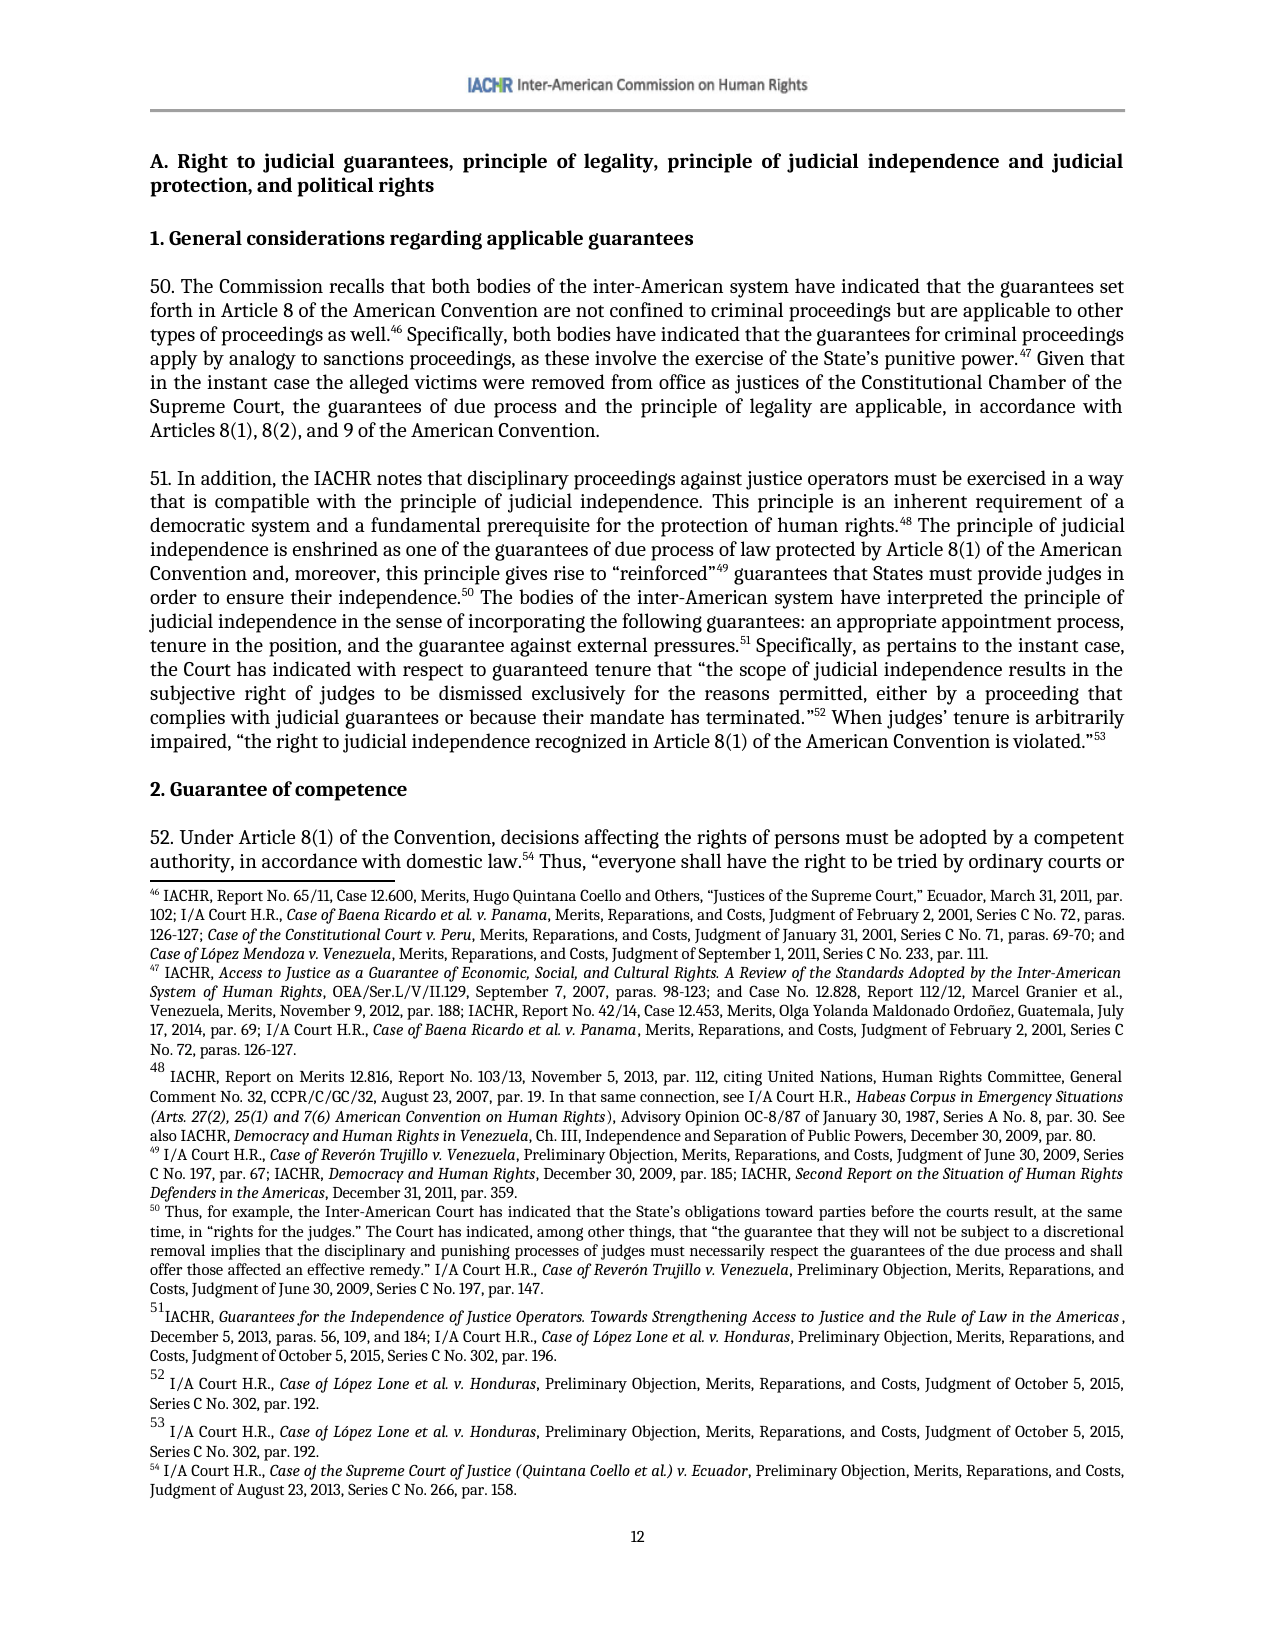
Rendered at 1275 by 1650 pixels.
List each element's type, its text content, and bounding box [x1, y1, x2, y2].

subtitle 1. General considerations regarding applicable guarantees [150, 227, 1125, 251]
list 50. The Commission recalls that both bodies of the inter-American system have indicated that the guarantees set forth in Article 8 of the American Convention are not confined to criminal proceedings but are applicable to other types of proceedings as well. Specifically, both bodies have indicated that the guarantees for criminal proceedings apply by analogy to sanctions proceedings, as these involve the exercise of the State’s punitive power. Given that in the instant case the alleged victims were removed from office as justices of the Constitutional Chamber of the Supreme Court, the guarantees of due process and the principle of legality are applicable, in accordance with Articles 8(1), 8(2), and 9 of the American Convention. [150, 274, 1125, 442]
subtitle 2. Guarantee of competence [150, 778, 1125, 802]
subtitle A. Right to judicial guarantees, principle of legality, principle of judicial independence and judicial protection, and political rights [150, 150, 1125, 198]
list 52. Under Article 8(1) of the Convention, decisions affecting the rights of persons must be adopted by a competent authority, in accordance with domestic law. Thus, “everyone shall have the right to be tried by ordinary courts or tribunals using established legal procedures. Tribunals that do not use the duly established procedures of the legal process shall not be created to displace the jurisdiction belonging to the ordinary courts or judicial tribunals.” The purpose of this is to prevent individuals from being tried by special or ad hoc tribunals. [150, 826, 1125, 873]
list 51. In addition, the IACHR notes that disciplinary proceedings against justice operators must be exercised in a way that is compatible with the principle of judicial independence. This principle is an inherent requirement of a democratic system and a fundamental prerequisite for the protection of human rights. The principle of judicial independence is enshrined as one of the guarantees of due process of law protected by Article 8(1) of the American Convention and, moreover, this principle gives rise to “reinforced” guarantees that States must provide judges in order to ensure their independence. The bodies of the inter-American system have interpreted the principle of judicial independence in the sense of incorporating the following guarantees: an appropriate appointment process, tenure in the position, and the guarantee against external pressures. Specifically, as pertains to the instant case, the Court has indicated with respect to guaranteed tenure that “the scope of judicial independence results in the subjective right of judges to be dismissed exclusively for the reasons permitted, either by a proceeding that complies with judicial guarantees or because their mandate has terminated.” When judges’ tenure is arbitrarily impaired, “the right to judicial independence recognized in Article 8(1) of the American Convention is violated.” [150, 466, 1125, 754]
picture [456, 75, 819, 95]
